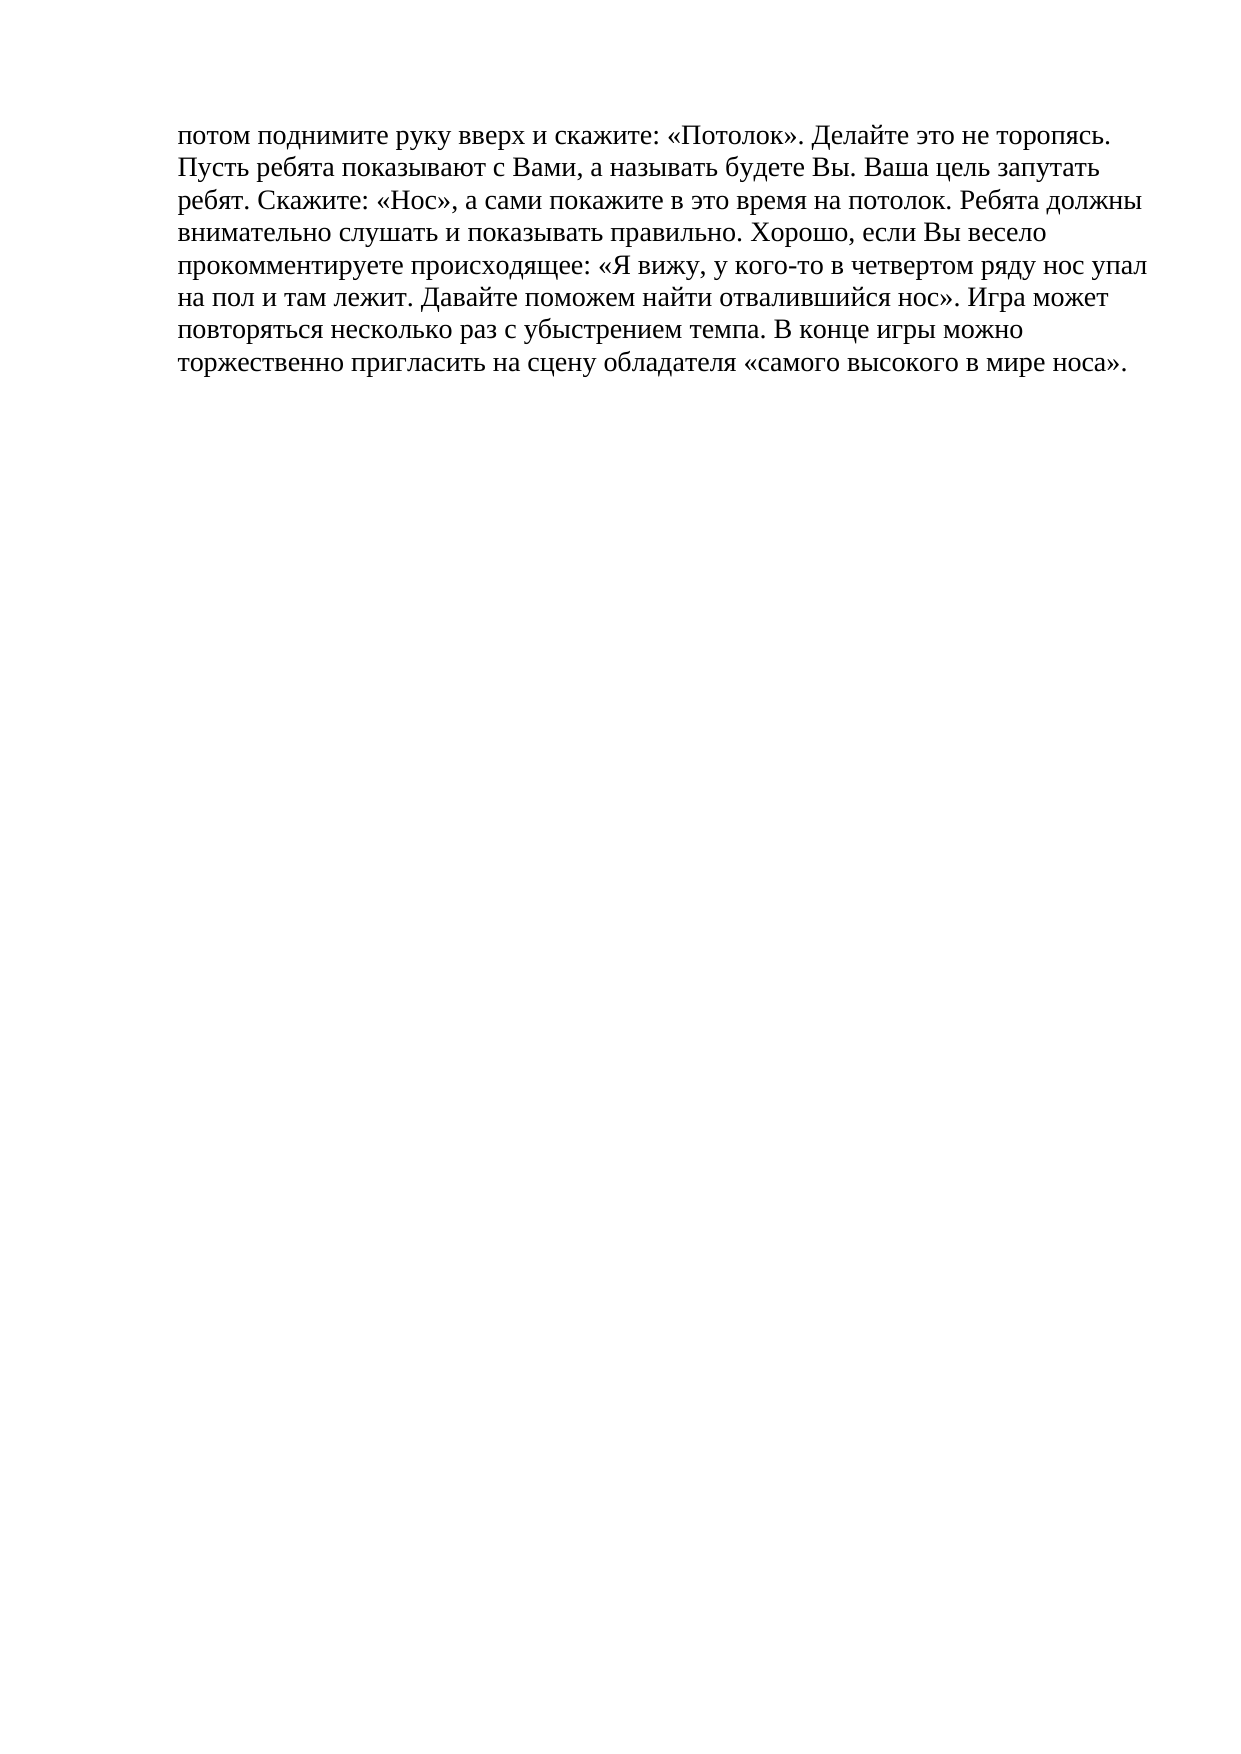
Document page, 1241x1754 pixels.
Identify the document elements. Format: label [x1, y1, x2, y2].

text [177, 118, 1152, 377]
